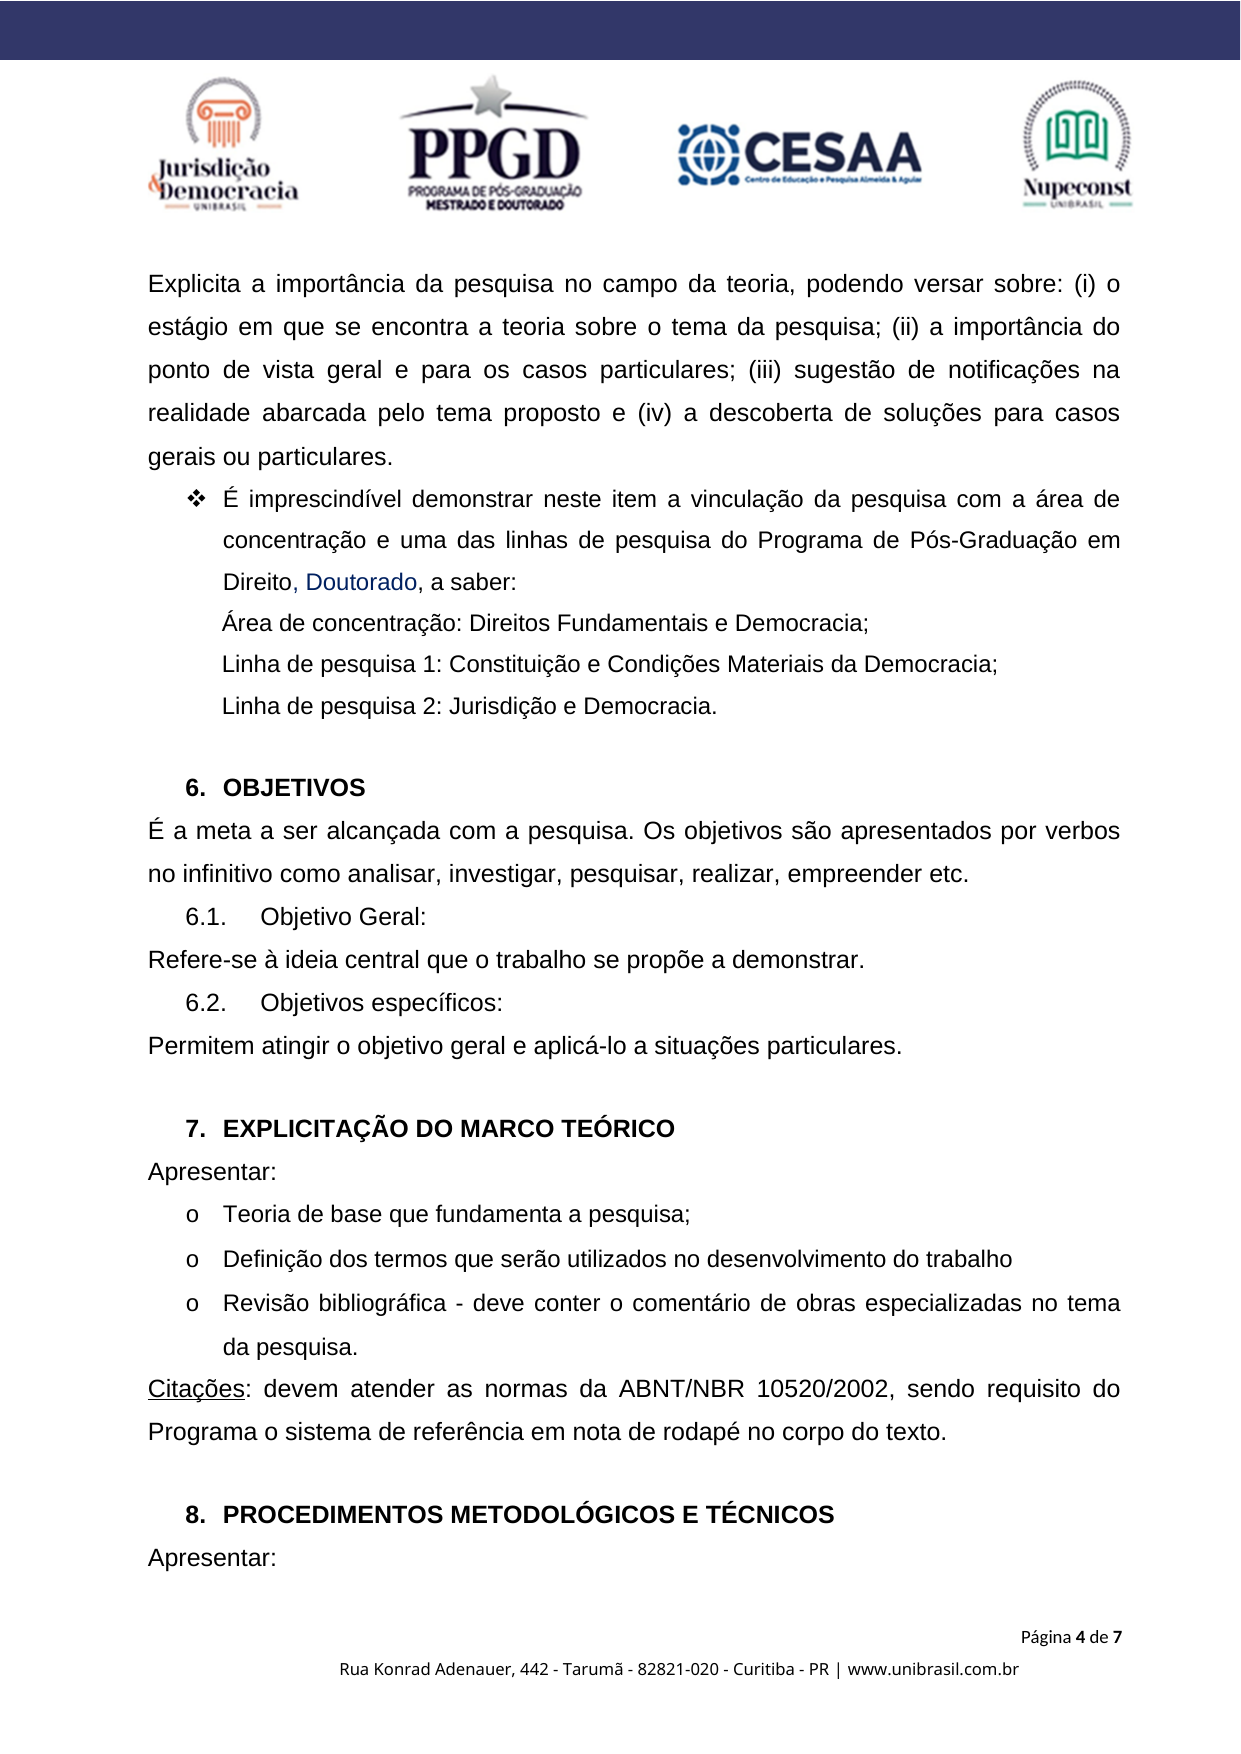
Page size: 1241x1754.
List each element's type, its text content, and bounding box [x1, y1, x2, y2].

picture [147, 73, 1135, 213]
list Objetivos específicos: [185, 988, 1122, 1017]
list Teoria de base que fundamenta a pesquisa; [185, 1200, 1122, 1230]
text Citações: devem atender as normas da ABNT/NBR 10520/2002, sendo requisito do Programa o sistema de referência em nota de rodapé no corpo do texto. [148, 1374, 1122, 1446]
text Explicita a importância da pesquisa no campo da teoria, podendo versar sobre: (i) o estágio em que se encontra a teoria sobre o tema da pesquisa; (ii) a importância do ponto de vista geral e para os casos particulares; (iii) sugestão de notificações na realidade abarcada pelo tema proposto e (iv) a descoberta de soluções para casos gerais ou particulares. [148, 269, 1122, 470]
list Objetivo Geral: [185, 902, 1122, 931]
text Linha de pesquisa 1: Constituição e Condições Materiais da Democracia; [222, 650, 1122, 678]
list EXPLICITAÇÃO DO MARCO TEÓRICO [185, 1114, 1122, 1143]
list PROCEDIMENTOS METODOLÓGICOS E TÉCNICOS [185, 1499, 1122, 1528]
text Apresentar: [148, 1157, 1122, 1186]
text Área de concentração: Direitos Fundamentais e Democracia; [222, 609, 1122, 637]
text É a meta a ser alcançada com a pesquisa. Os objetivos são apresentados por verbos no infinitivo como analisar, investigar, pesquisar, realizar, empreender etc. [148, 816, 1122, 887]
list OBJETIVOS [185, 772, 1122, 801]
list Definição dos termos que serão utilizados no desenvolvimento do trabalho [185, 1244, 1122, 1274]
picture [0, 1, 1241, 60]
text Permitem atingir o objetivo geral e aplicá-lo a situações particulares. [148, 1031, 1122, 1060]
list Revisão bibliográfica - deve conter o comentário de obras especializadas no tema da pesquisa. [185, 1289, 1122, 1360]
text Linha de pesquisa 2: Jurisdição e Democracia. [222, 692, 1122, 719]
text Apresentar: [148, 1543, 1122, 1571]
text Refere-se à ideia central que o trabalho se propõe a demonstrar. [148, 945, 1122, 974]
list É imprescindível demonstrar neste item a vinculação da pesquisa com a área de concentração e uma das linhas de pesquisa do Programa de Pós-Graduação em Direito, Doutorado, a saber: [185, 484, 1122, 595]
